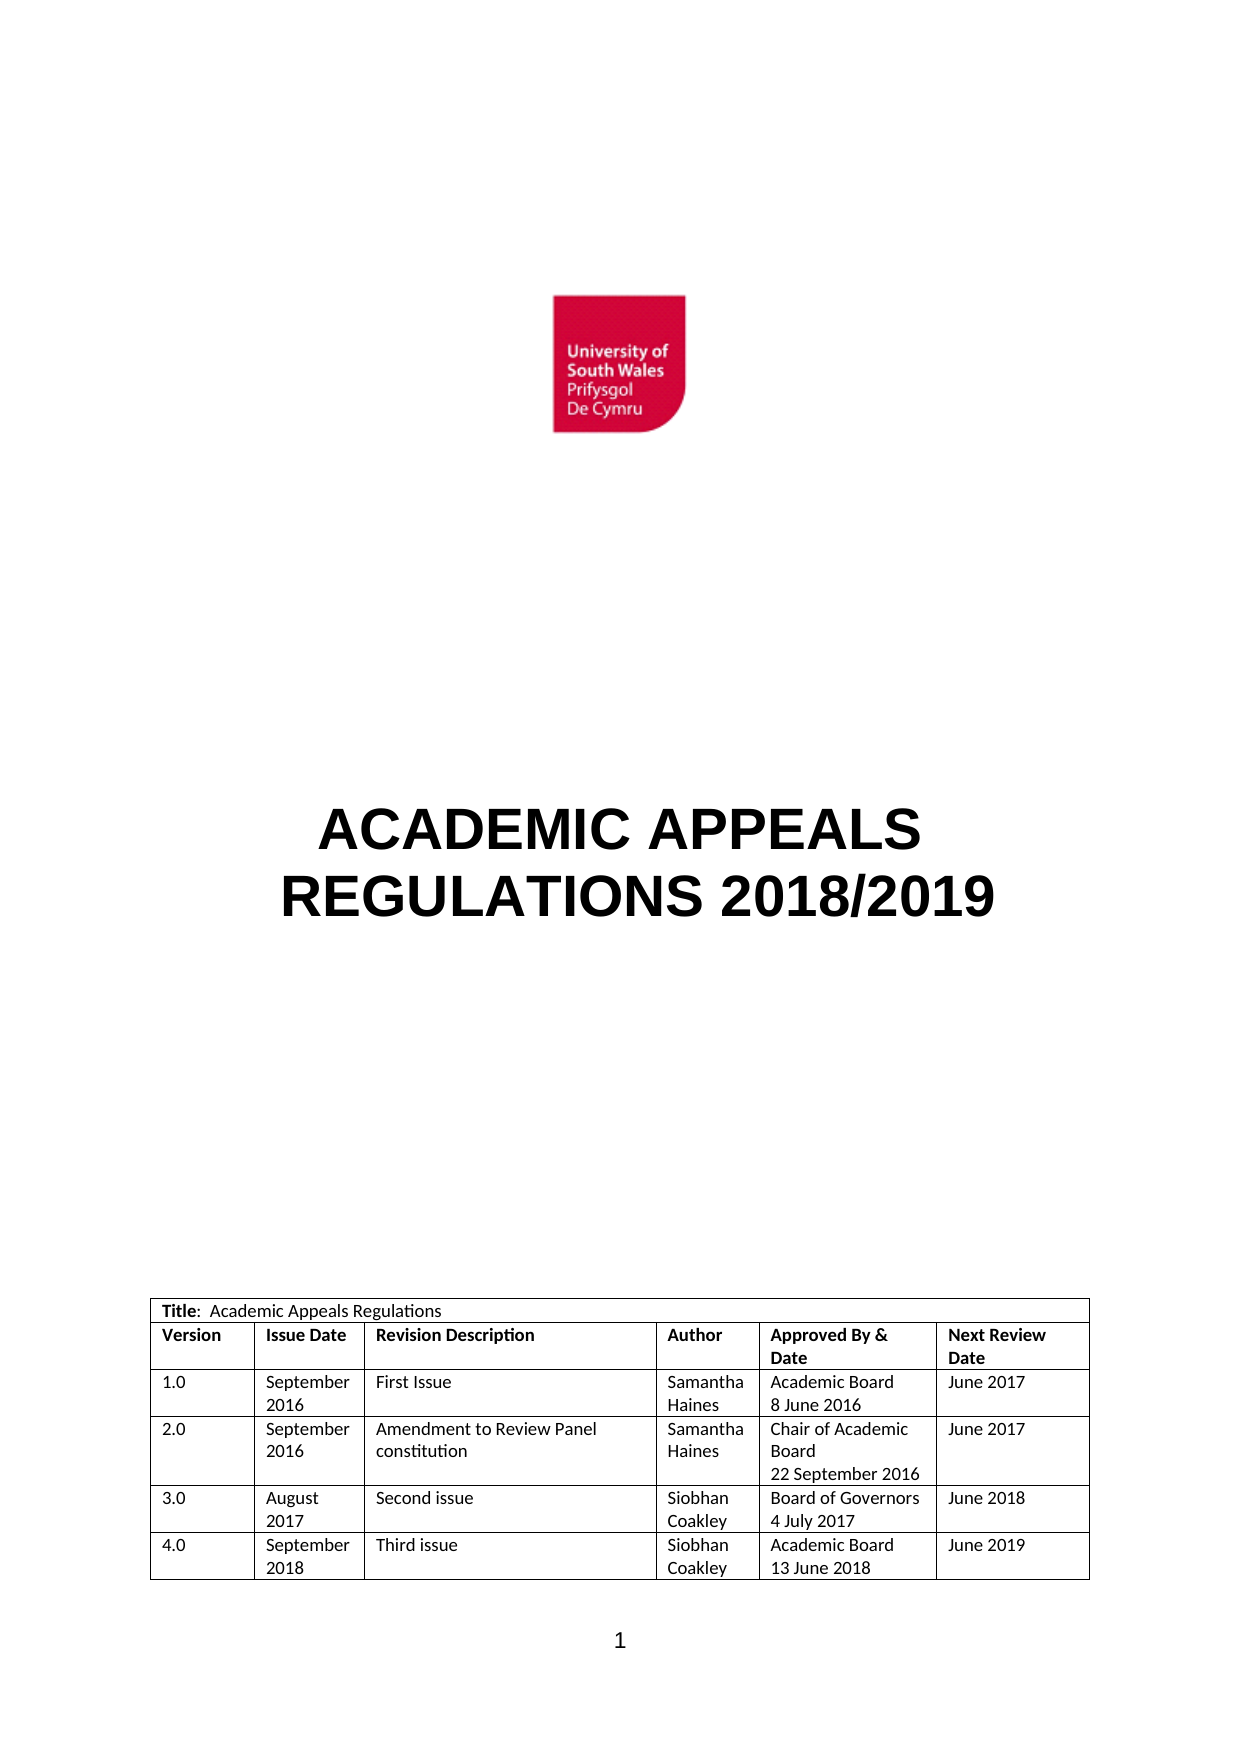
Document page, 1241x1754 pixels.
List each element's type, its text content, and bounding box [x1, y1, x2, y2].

table_header Title: Academic Appeals Regulations [151, 1299, 1089, 1322]
table_cell Samantha Haines [657, 1417, 759, 1485]
table_cell Siobhan Coakley [657, 1533, 759, 1579]
table_cell June 2017 [937, 1370, 1089, 1416]
table_cell June 2017 [937, 1417, 1089, 1485]
table_cell Amendment to Review Panel constitution [365, 1417, 656, 1485]
table_cell Third issue [365, 1533, 656, 1579]
table_cell 3.0 [151, 1486, 254, 1532]
table_cell Chair of Academic Board 22 September 2016 [760, 1417, 936, 1485]
table_cell 1.0 [151, 1370, 254, 1416]
table_cell Samantha Haines [657, 1370, 759, 1416]
table_cell September 2016 [255, 1370, 364, 1416]
table_cell September 2018 [255, 1533, 364, 1579]
table_cell 4.0 [151, 1533, 254, 1579]
table_cell Board of Governors 4 July 2017 [760, 1486, 936, 1532]
text ACADEMIC APPEALS REGULATIONS 2018/2019 [150, 795, 1090, 929]
table_cell Approved By & Date [760, 1323, 936, 1369]
table_cell August 2017 [255, 1486, 364, 1532]
table_cell Next Review Date [937, 1323, 1089, 1369]
table_cell Author [657, 1323, 759, 1369]
table_cell Second issue [365, 1486, 656, 1532]
table_cell Revision Description [365, 1323, 656, 1369]
table_cell First Issue [365, 1370, 656, 1416]
picture [539, 281, 701, 448]
table_cell Version [151, 1323, 254, 1369]
table_cell September 2016 [255, 1417, 364, 1485]
table_cell 2.0 [151, 1417, 254, 1485]
table_cell Siobhan Coakley [657, 1486, 759, 1532]
table_cell June 2018 [937, 1486, 1089, 1532]
table_cell Issue Date [255, 1323, 364, 1369]
table_cell June 2019 [937, 1533, 1089, 1579]
table_cell Academic Board 8 June 2016 [760, 1370, 936, 1416]
table_cell Academic Board 13 June 2018 [760, 1533, 936, 1579]
